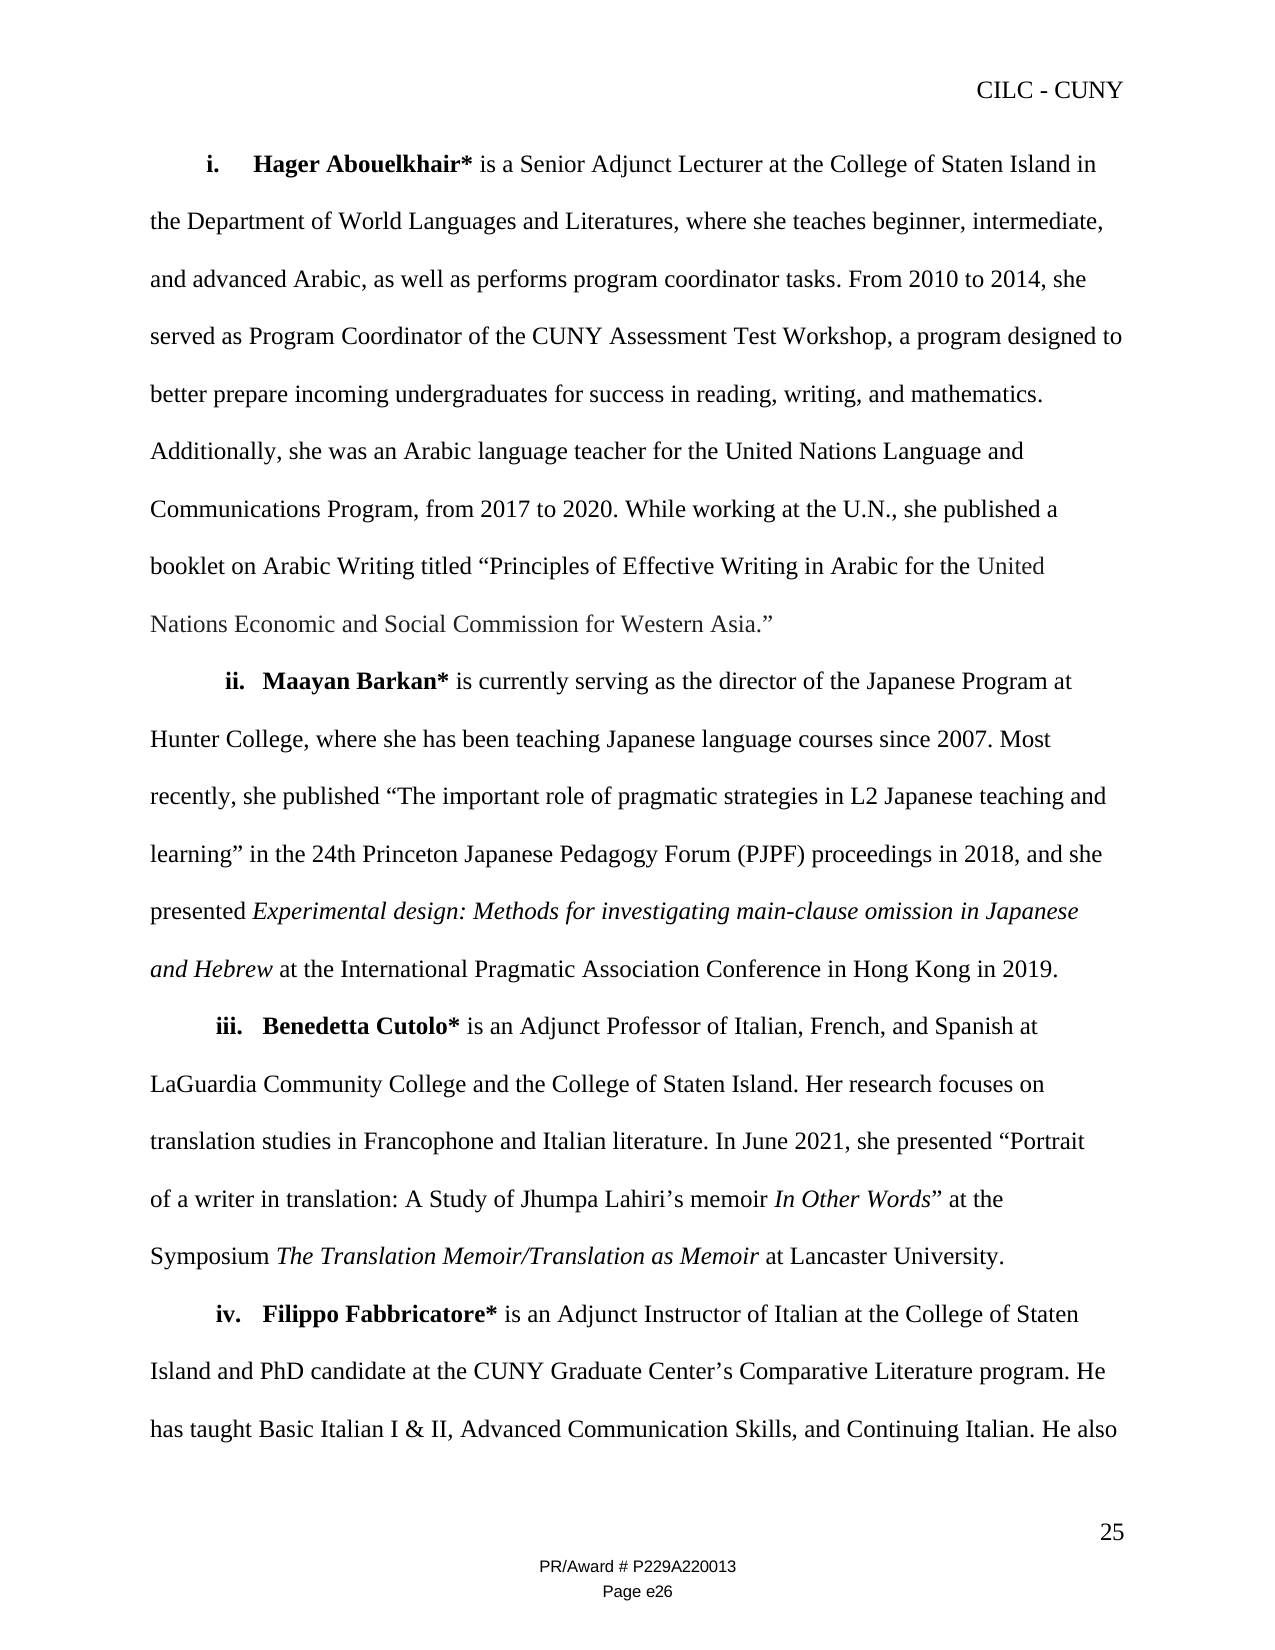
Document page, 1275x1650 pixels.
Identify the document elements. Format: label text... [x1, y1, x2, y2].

list Hager Abouelkhair* is a Senior Adjunct Lecturer at the College of Staten Island in the Department of World Languages and Literatures, where she teaches beginner, intermediate, and advanced Arabic, as well as performs program coordinator tasks. From 2010 to 2014, she served as Program Coordinator of the CUNY Assessment Test Workshop, a program designed to better prepare incoming undergraduates for success in reading, writing, and mathematics. Additionally, she was an Arabic language teacher for the United Nations Language and Communications Program, from 2017 to 2020. While working at the U.N., she published a booklet on Arabic Writing titled “Principles of Effective Writing in Arabic for the United Nations Economic and Social Commission for Western Asia.” [150, 149, 1122, 637]
list Maayan Barkan* is currently serving as the director of the Japanese Program at Hunter College, where she has been teaching Japanese language courses since 2007. Most recently, she published “The important role of pragmatic strategies in L2 Japanese teaching and learning” in the 24th Princeton Japanese Pedagogy Forum (PJPF) proceedings in 2018, and she presented Experimental design: Methods for investigating main-clause omission in Japanese and Hebrew at the International Pragmatic Association Conference in Hong Kong in 2019. [150, 666, 1122, 983]
list Benedetta Cutolo* is an Adjunct Professor of Italian, French, and Spanish at LaGuardia Community College and the College of Staten Island. Her research focuses on translation studies in Francophone and Italian literature. In June 2021, she presented “Portrait of a writer in translation: A Study of Jhumpa Lahiri’s memoir In Other Words” at the Symposium The Translation Memoir/Translation as Memoir at Lancaster University. [150, 1011, 1112, 1270]
list Filippo Fabbricatore* is an Adjunct Instructor of Italian at the College of Staten Island and PhD candidate at the CUNY Graduate Center’s Comparative Literature program. He has taught Basic Italian I & II, Advanced Communication Skills, and Continuing Italian. He also [150, 1299, 1117, 1443]
